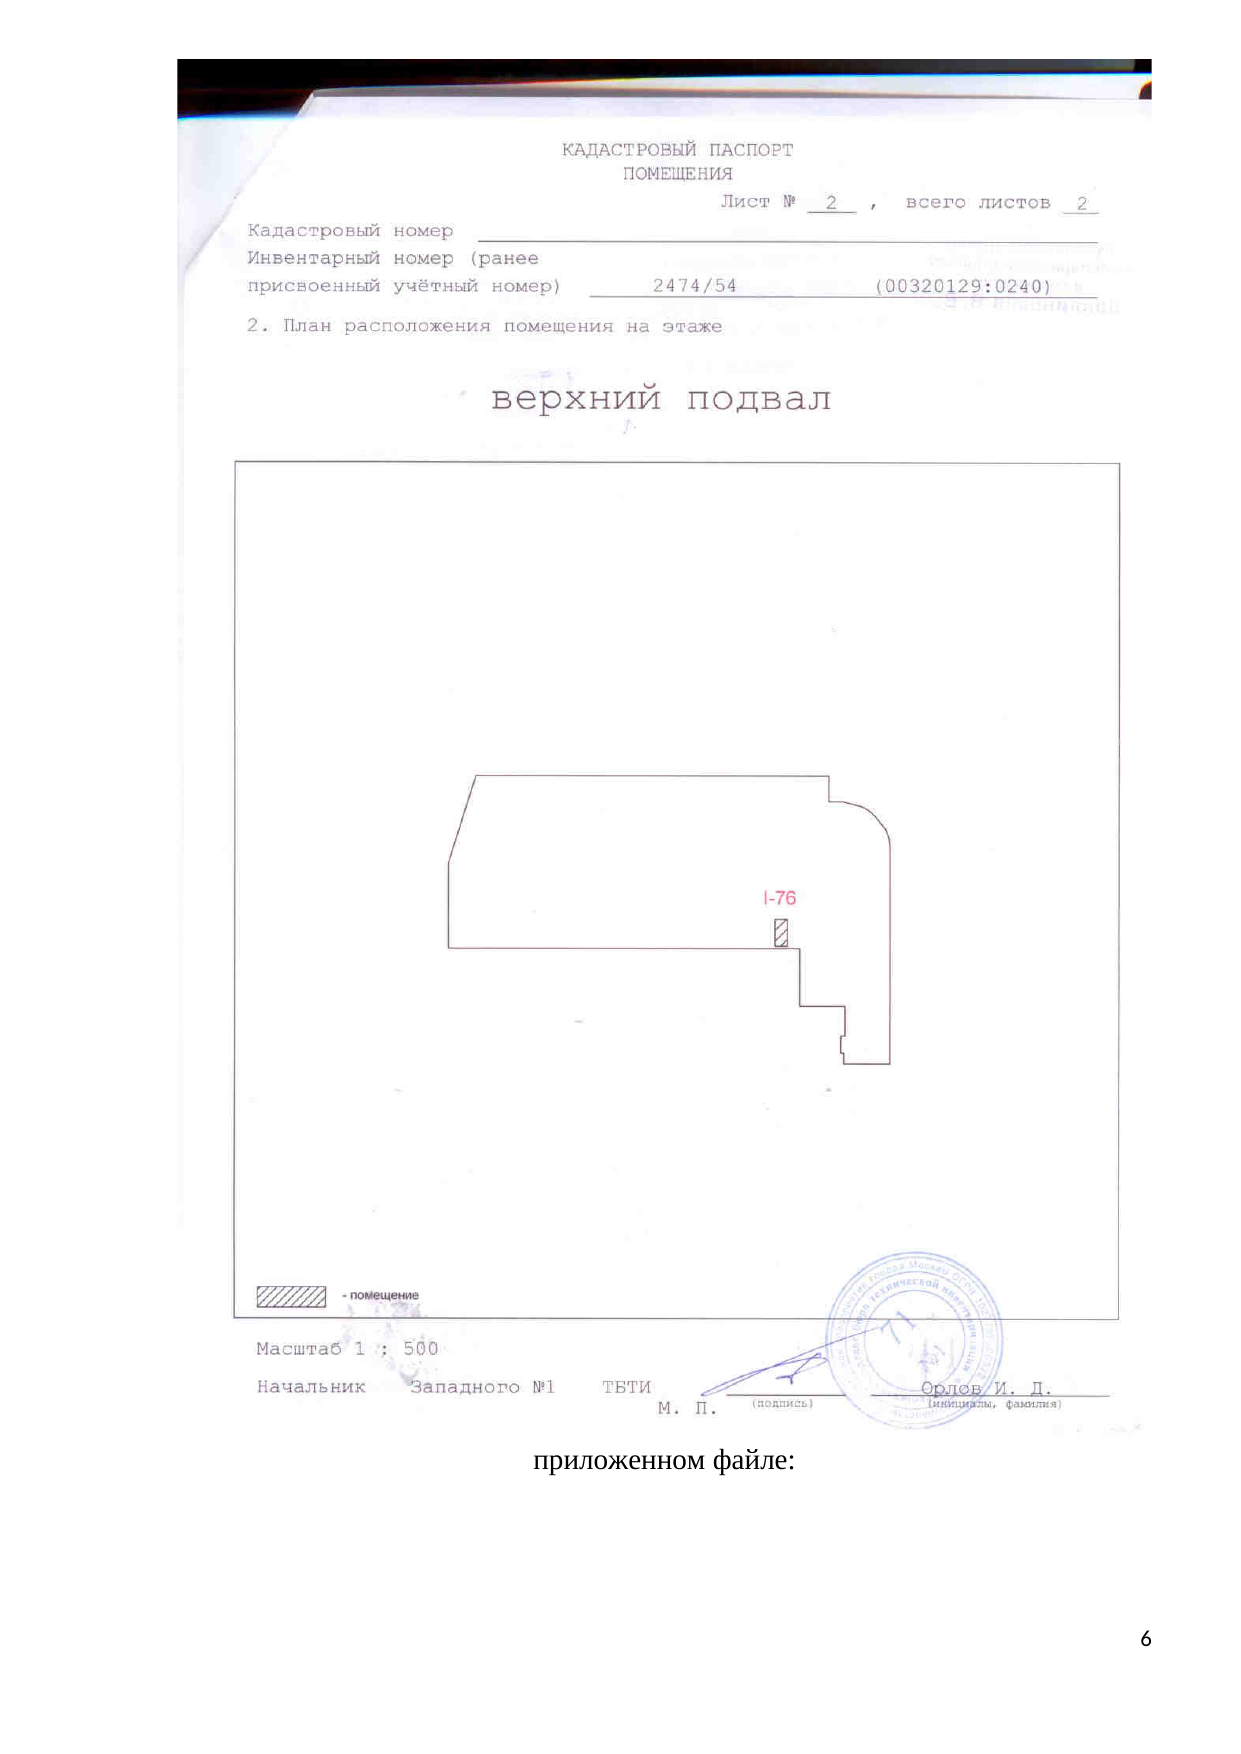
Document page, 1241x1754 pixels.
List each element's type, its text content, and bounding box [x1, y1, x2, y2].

picture [177, 59, 1152, 1437]
text Схема объекта гаражного назначения с обозначением машино-мест в приложенном файле: [177, 1437, 1152, 1476]
